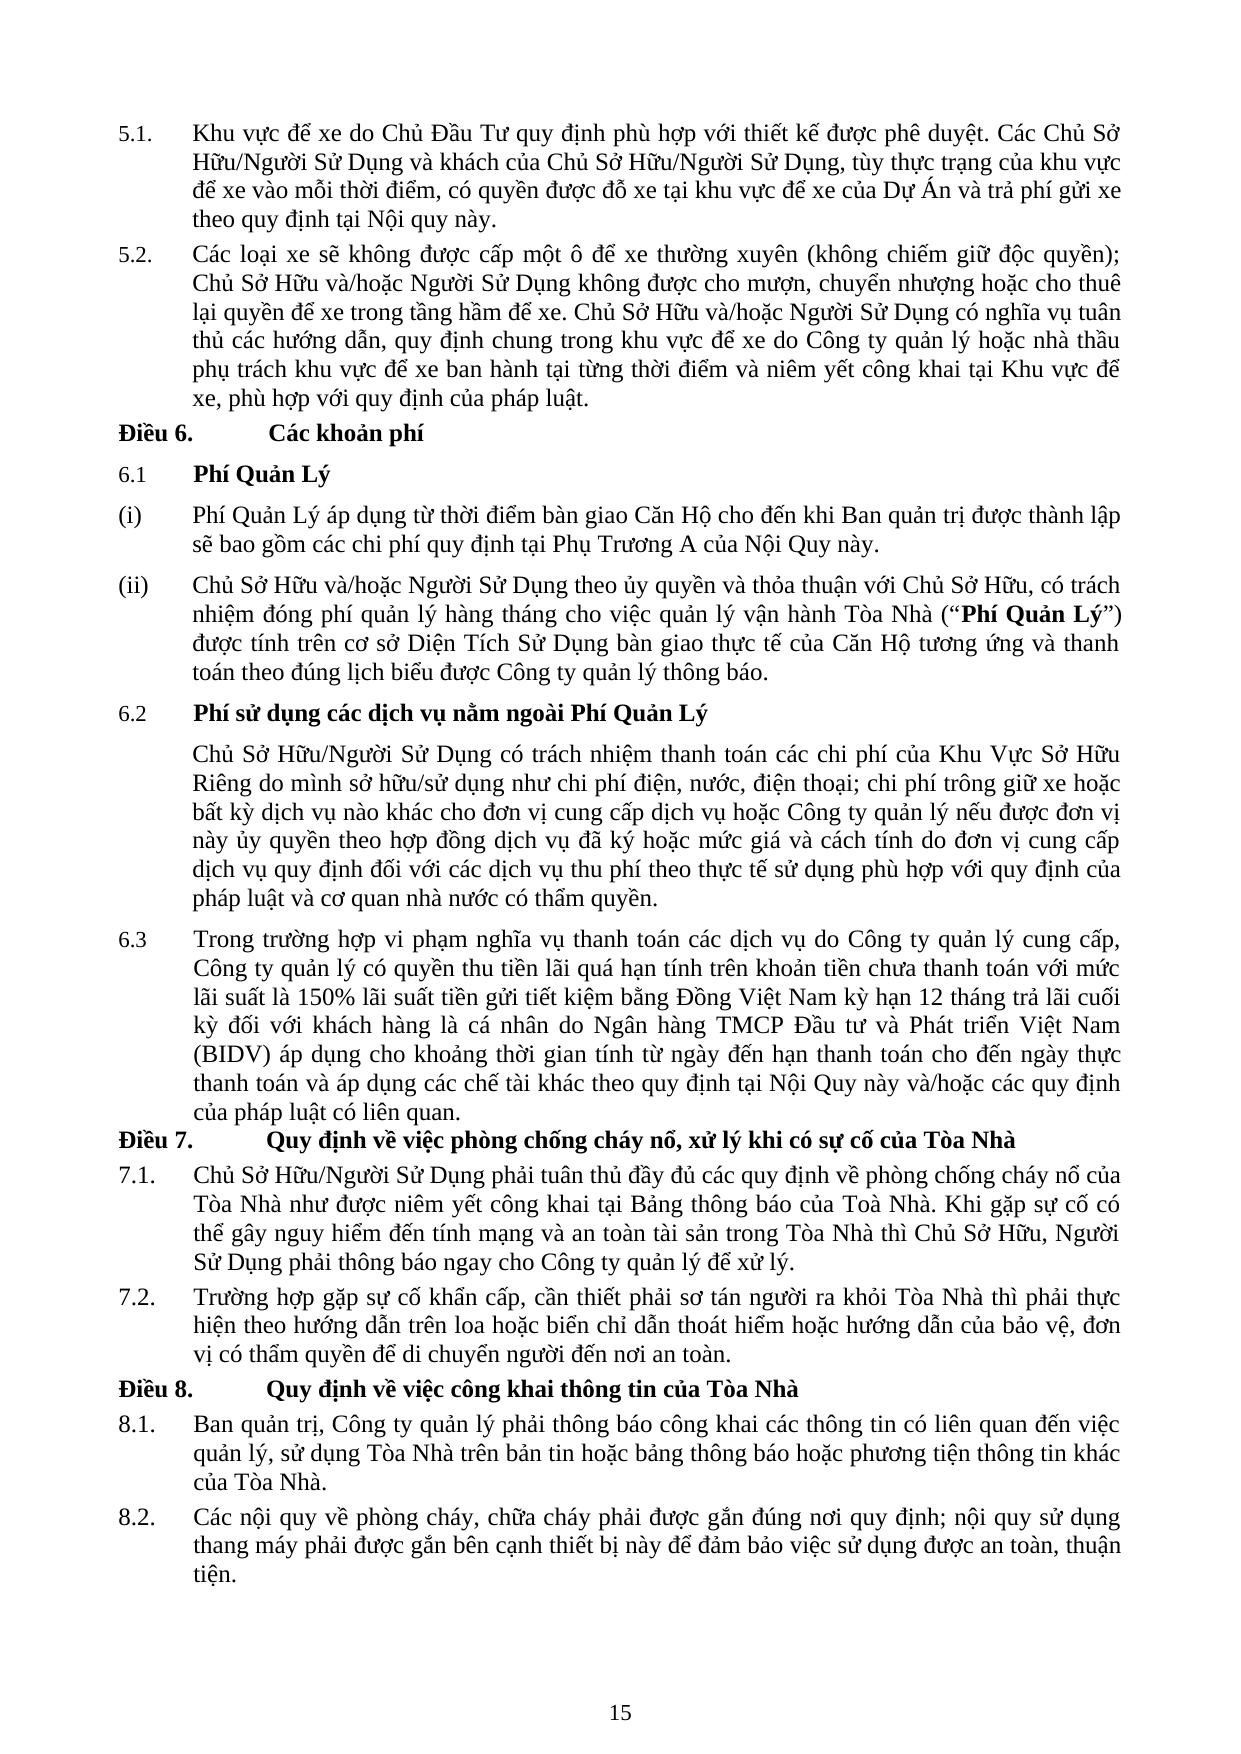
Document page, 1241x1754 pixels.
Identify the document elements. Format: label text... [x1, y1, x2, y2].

list Các nội quy về phòng cháy, chữa cháy phải được gắn đúng nơi quy định; nội quy sử dụng thang máy phải được gắn bên cạnh thiết bị này để đảm bảo việc sử dụng được an toàn, thuận tiện. [118, 1502, 1122, 1588]
list Phí sử dụng các dịch vụ nằm ngoài Phí Quản Lý [118, 698, 1122, 727]
list Chủ Sở Hữu và/hoặc Người Sử Dụng theo ủy quyền và thỏa thuận với Chủ Sở Hữu, có trách nhiệm đóng phí quản lý hàng tháng cho việc quản lý vận hành Tòa Nhà (“Phí Quản Lý”) được tính trên cơ sở Diện Tích Sử Dụng bàn giao thực tế của Căn Hộ tương ứng và thanh toán theo đúng lịch biểu được Công ty quản lý thông báo. [118, 571, 1122, 686]
list Trong trường hợp vi phạm nghĩa vụ thanh toán các dịch vụ do Công ty quản lý cung cấp, Công ty quản lý có quyền thu tiền lãi quá hạn tính trên khoản tiền chưa thanh toán với mức lãi suất là 150% lãi suất tiền gửi tiết kiệm bằng Đồng Việt Nam kỳ hạn 12 tháng trả lãi cuối kỳ đối với khách hàng là cá nhân do Ngân hàng TMCP Đầu tư và Phát triển Việt Nam (BIDV) áp dụng cho khoảng thời gian tính từ ngày đến hạn thanh toán cho đến ngày thực thanh toán và áp dụng các chế tài khác theo quy định tại Nội Quy này và/hoặc các quy định của pháp luật có liên quan. [118, 924, 1122, 1126]
list Quy định về việc phòng chống cháy nổ, xử lý khi có sự cố của Tòa Nhà [118, 1126, 1122, 1154]
text Chủ Sở Hữu/Người Sử Dụng có trách nhiệm thanh toán các chi phí của Khu Vực Sở Hữu Riêng do mình sở hữu/sử dụng như chi phí điện, nước, điện thoại; chi phí trông giữ xe hoặc bất kỳ dịch vụ nào khác cho đơn vị cung cấp dịch vụ hoặc Công ty quản lý nếu được đơn vị này ủy quyền theo hợp đồng dịch vụ đã ký hoặc mức giá và cách tính do đơn vị cung cấp dịch vụ quy định đối với các dịch vụ thu phí theo thực tế sử dụng phù hợp với quy định của pháp luật và cơ quan nhà nước có thẩm quyền. [192, 739, 1122, 912]
list Trường hợp gặp sự cố khẩn cấp, cần thiết phải sơ tán người ra khỏi Tòa Nhà thì phải thực hiện theo hướng dẫn trên loa hoặc biển chỉ dẫn thoát hiểm hoặc hướng dẫn của bảo vệ, đơn vị có thẩm quyền để di chuyển người đến nơi an toàn. [118, 1282, 1122, 1368]
list Quy định về việc công khai thông tin của Tòa Nhà [118, 1374, 1122, 1403]
list Ban quản trị, Công ty quản lý phải thông báo công khai các thông tin có liên quan đến việc quản lý, sử dụng Tòa Nhà trên bản tin hoặc bảng thông báo hoặc phương tiện thông tin khác của Tòa Nhà. [118, 1409, 1122, 1496]
list Các khoản phí [118, 418, 1122, 447]
list Khu vực để xe do Chủ Đầu Tư quy định phù hợp với thiết kế được phê duyệt. Các Chủ Sở Hữu/Người Sử Dụng và khách của Chủ Sở Hữu/Người Sử Dụng, tùy thực trạng của khu vực để xe vào mỗi thời điểm, có quyền được đỗ xe tại khu vực để xe của Dự Án và trả phí gửi xe theo quy định tại Nội quy này. [118, 118, 1122, 233]
list Chủ Sở Hữu/Người Sử Dụng phải tuân thủ đầy đủ các quy định về phòng chống cháy nổ của Tòa Nhà như được niêm yết công khai tại Bảng thông báo của Toà Nhà. Khi gặp sự cố có thể gây nguy hiểm đến tính mạng và an toàn tài sản trong Tòa Nhà thì Chủ Sở Hữu, Người Sử Dụng phải thông báo ngay cho Công ty quản lý để xử lý. [118, 1161, 1122, 1276]
list Các loại xe sẽ không được cấp một ô để xe thường xuyên (không chiếm giữ độc quyền); Chủ Sở Hữu và/hoặc Người Sử Dụng không được cho mượn, chuyển nhượng hoặc cho thuê lại quyền để xe trong tầng hầm để xe. Chủ Sở Hữu và/hoặc Người Sử Dụng có nghĩa vụ tuân thủ các hướng dẫn, quy định chung trong khu vực để xe do Công ty quản lý hoặc nhà thầu phụ trách khu vực để xe ban hành tại từng thời điểm và niêm yết công khai tại Khu vực để xe, phù hợp với quy định của pháp luật. [118, 239, 1122, 412]
list Phí Quản Lý áp dụng từ thời điểm bàn giao Căn Hộ cho đến khi Ban quản trị được thành lập sẽ bao gồm các chi phí quy định tại Phụ Trương A của Nội Quy này. [118, 501, 1122, 558]
list Phí Quản Lý [118, 459, 1122, 488]
